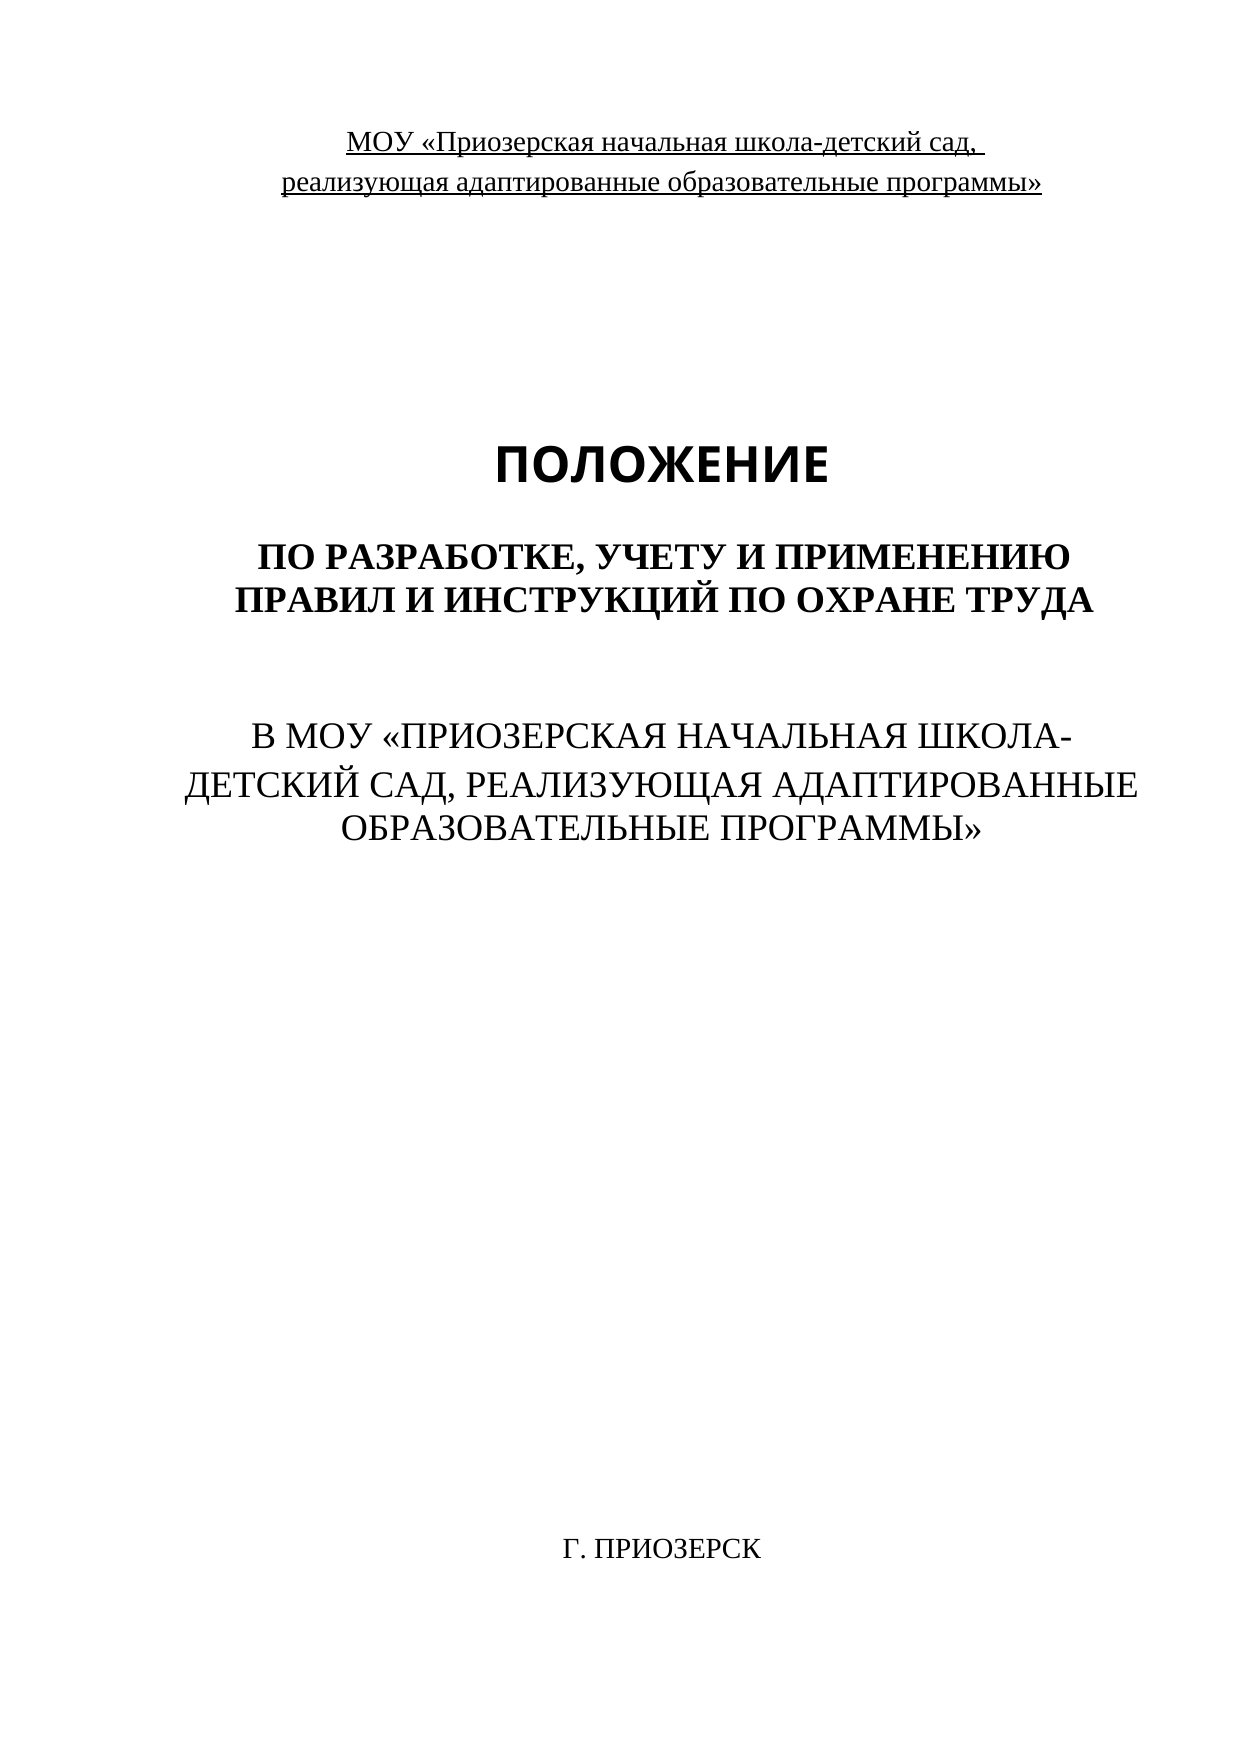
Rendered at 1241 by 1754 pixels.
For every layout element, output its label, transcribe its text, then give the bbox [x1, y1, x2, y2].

text по разработке, учету и применению правил и инструкций по охране труда [177, 534, 1152, 621]
text МОУ «Приозерская начальная школа-детский сад, [177, 124, 1146, 158]
text В МОУ «ПриОЗЕРСКАЯ НАЧАЛЬНАЯ ШКОЛА- [177, 627, 1146, 756]
text Г. Приозерск [177, 1532, 1146, 1565]
text реализующая адаптированные образовательные программы» [177, 164, 1146, 198]
text Положение [177, 429, 1146, 497]
text ДЕТСКИЙ САД, РЕАЛИЗУЮЩАЯ АДАПТИРОВАННЫЕ ОБРАЗОВАТЕЛЬНЫЕ ПРОГРАММЫ» [177, 763, 1146, 849]
